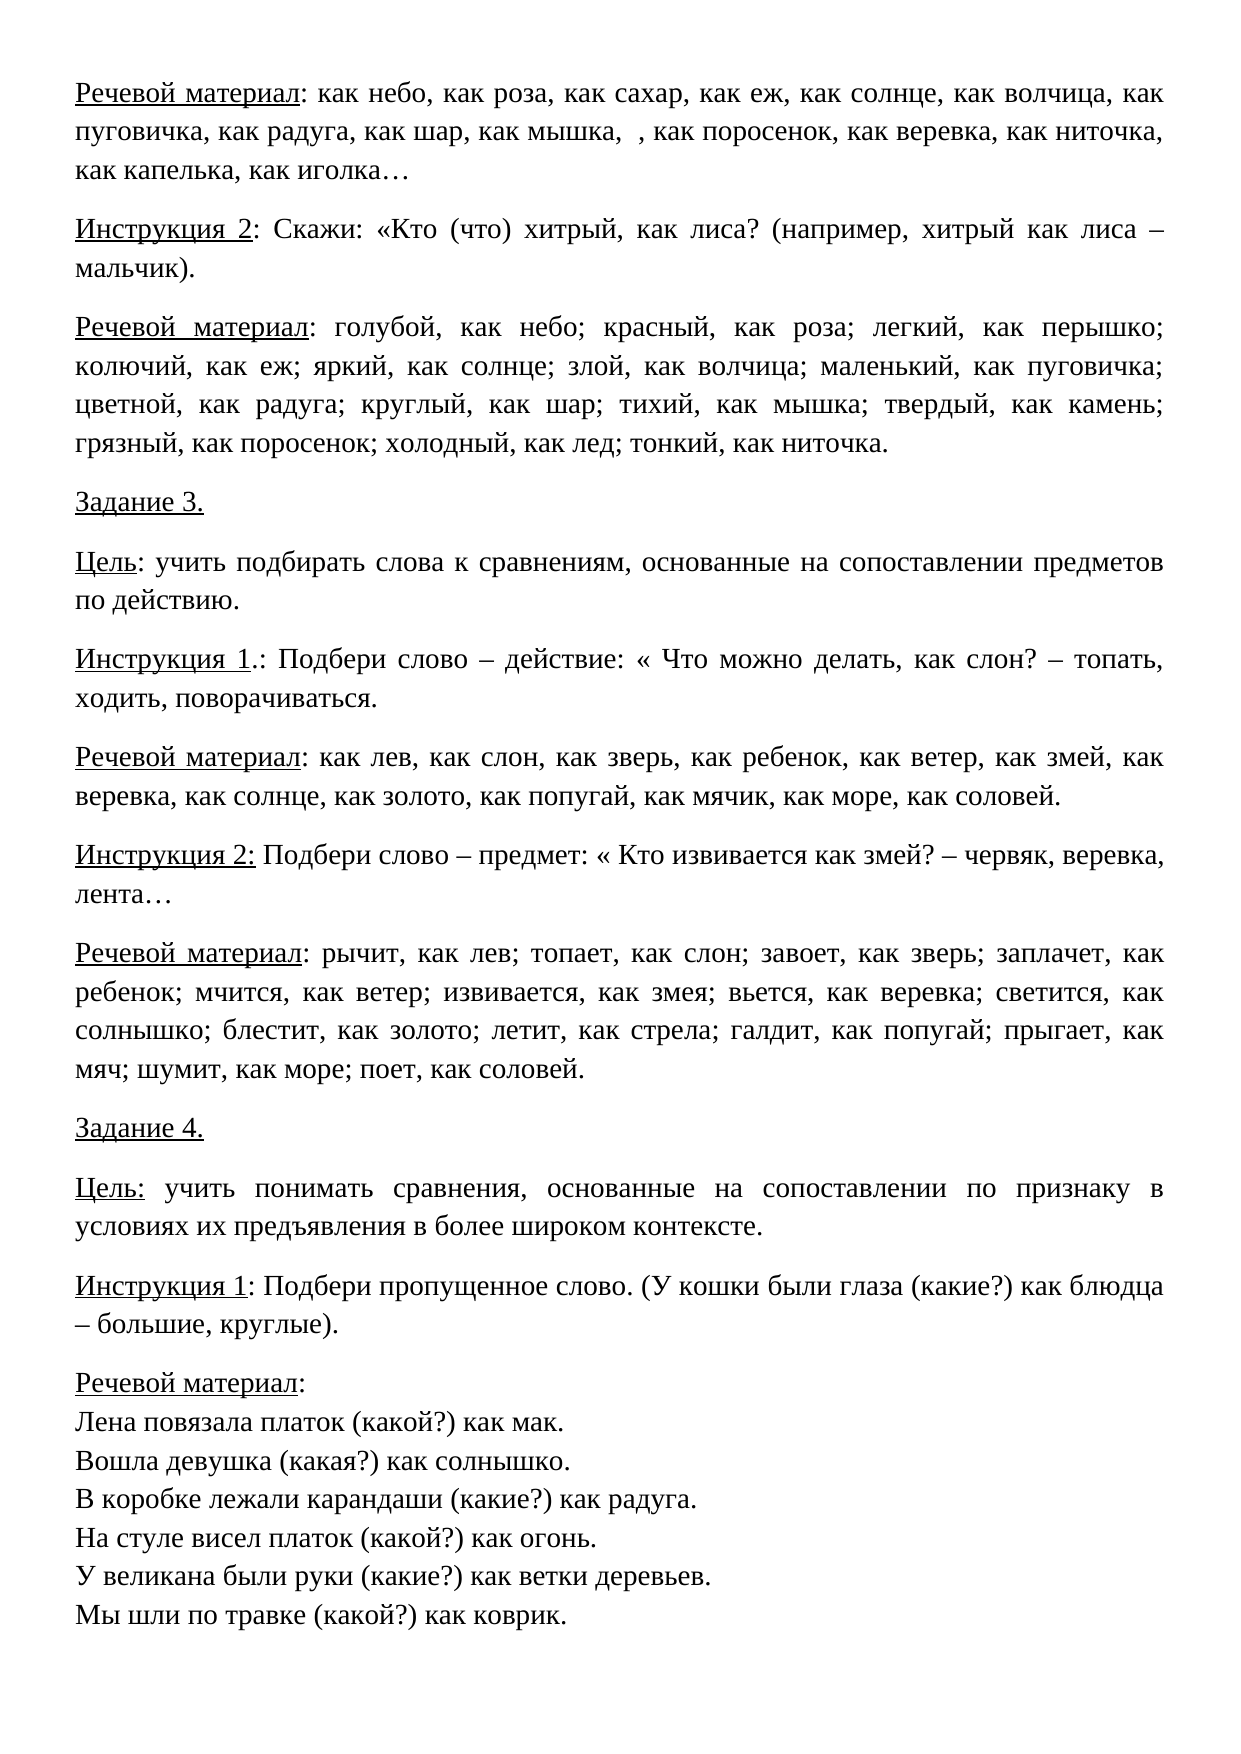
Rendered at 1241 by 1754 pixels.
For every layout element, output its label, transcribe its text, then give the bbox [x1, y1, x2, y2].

text Речевой материал: рычит, как лев; топает, как слон; завоет, как зверь; заплачет, как ребенок; мчится, как ветер; извивается, как змея; вьется, как веревка; светится, как солнышко; блестит, как золото; летит, как стрела; галдит, как попугай; прыгает, как мяч; шумит, как море; поет, как соловей. [75, 935, 1165, 1084]
text Инструкция 1.: Подбери слово – действие: « Что можно делать, как слон? – топать, ходить, поворачиваться. [75, 642, 1165, 714]
text Инструкция 2: Подбери слово – предмет: « Кто извивается как змей? – червяк, веревка, лента… [75, 837, 1165, 909]
text Цель: учить подбирать слова к сравнениям, основанные на сопоставлении предметов по действию. [75, 544, 1165, 616]
text У великана были руки (какие?) как ветки деревьев. [75, 1558, 1165, 1592]
text Вошла девушка (какая?) как солнышко. [75, 1443, 1165, 1476]
text Задание 4. [75, 1110, 1165, 1144]
text В коробке лежали карандаши (какие?) как радуга. [75, 1481, 1165, 1515]
text Инструкция 2: Скажи: «Кто (что) хитрый, как лиса? (например, хитрый как лиса – мальчик). [75, 211, 1165, 283]
text Цель: учить понимать сравнения, основанные на сопоставлении по признаку в условиях их предъявления в более широком контексте. [75, 1170, 1165, 1242]
text Мы шли по травке (какой?) как коврик. [75, 1597, 1165, 1630]
text Речевой материал: как небо, как роза, как сахар, как еж, как солнце, как волчица, как пуговичка, как радуга, как шар, как мышка, , как поросенок, как веревка, как ниточка, как капелька, как иголка… [75, 75, 1165, 186]
text Лена повязала платок (какой?) как мак. [75, 1404, 1165, 1438]
text На стуле висел платок (какой?) как огонь. [75, 1520, 1165, 1553]
text Речевой материал: как лев, как слон, как зверь, как ребенок, как ветер, как змей, как веревка, как солнце, как золото, как попугай, как мячик, как море, как соловей. [75, 739, 1165, 812]
text Задание 3. [75, 484, 1165, 518]
text Речевой материал: [75, 1366, 1165, 1399]
text Речевой материал: голубой, как небо; красный, как роза; легкий, как перышко; колючий, как еж; яркий, как солнце; злой, как волчица; маленький, как пуговичка; цветной, как радуга; круглый, как шар; тихий, как мышка; твердый, как камень; грязный, как поросенок; холодный, как лед; тонкий, как ниточка. [75, 309, 1165, 458]
text Инструкция 1: Подбери пропущенное слово. (У кошки были глаза (какие?) как блюдца – большие, круглые). [75, 1268, 1165, 1340]
